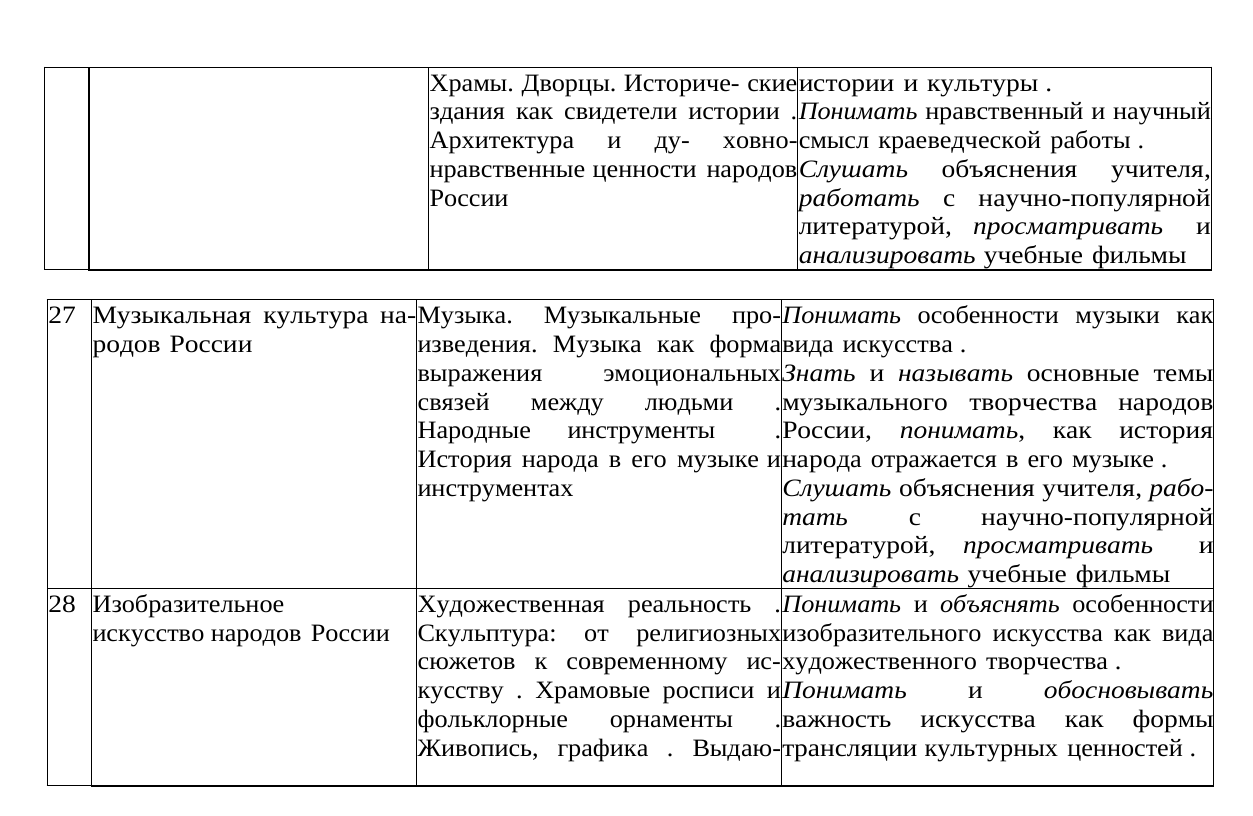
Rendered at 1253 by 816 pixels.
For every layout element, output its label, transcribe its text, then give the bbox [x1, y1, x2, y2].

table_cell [417, 589, 781, 785]
table_header 27 [48, 300, 91, 588]
table_cell 28 [48, 589, 91, 785]
table_header Понимать особенности музыки как вида искусства . Знать и называть основные темы музыкального творчества народов России, понимать, как история народа отражается в его музыке . Слушать объяснения учителя, рабо- тать с научно-популярной литературой, просматривать и анализировать учебные фильмы [782, 300, 1213, 588]
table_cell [429, 68, 797, 269]
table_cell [92, 589, 416, 785]
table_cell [782, 589, 1213, 785]
table_cell 26 [45, 68, 88, 269]
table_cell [90, 68, 428, 269]
table_header Музыка. Музыкальные про- изведения. Музыка как форма выражения эмоциональных связей между людьми . Народные инструменты . История народа в его музыке и инструментах [417, 300, 781, 588]
table_header Музыкальная культура на- родов России [92, 300, 416, 588]
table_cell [798, 68, 1211, 269]
